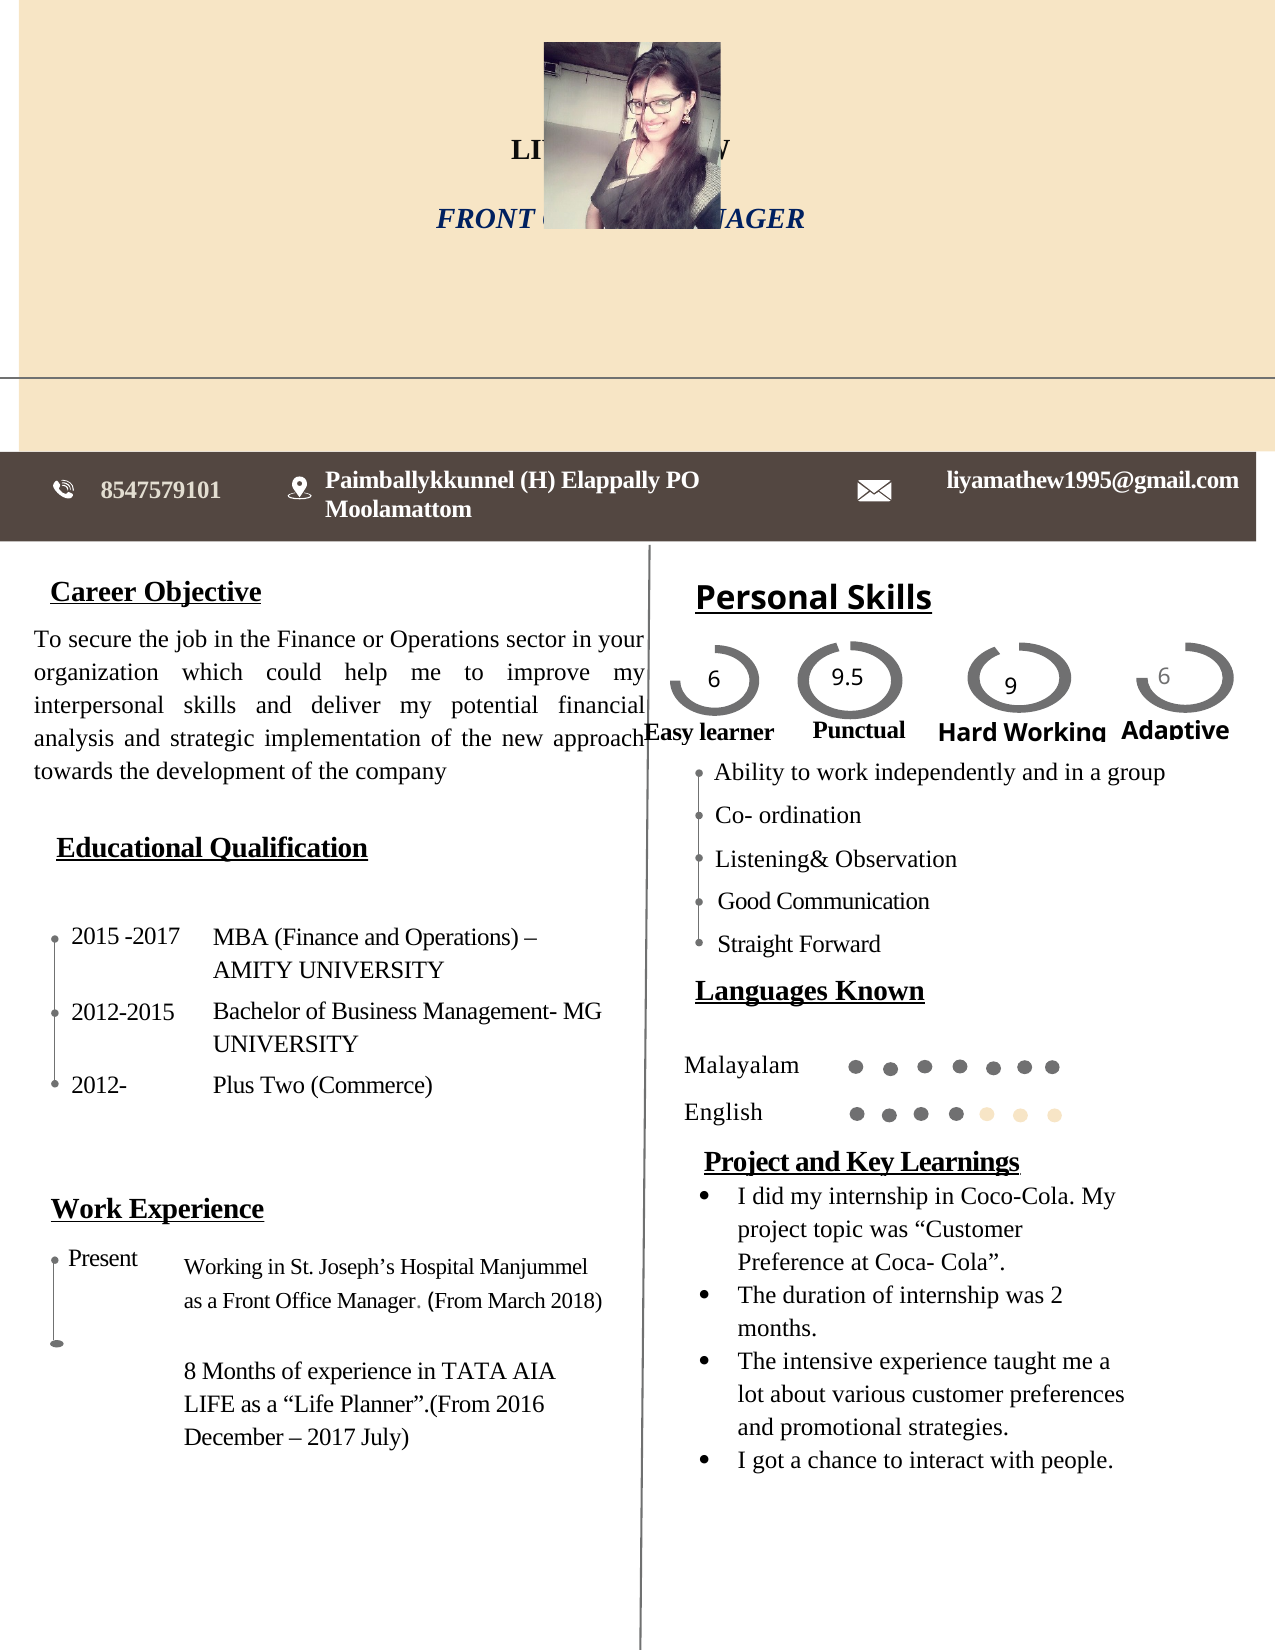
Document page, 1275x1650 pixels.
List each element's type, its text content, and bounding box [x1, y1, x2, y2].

list The duration of internship was 2 months. [700, 1280, 1125, 1342]
list I got a chance to interact with people. [700, 1445, 1125, 1474]
list The intensive experience taught me a lot about various customer preferences and promotional strategies. [700, 1346, 1125, 1441]
picture [542, 42, 721, 227]
list I did my internship in Coco-Cola. My project topic was “Customer Preference at Coca- Cola”. [700, 1181, 1125, 1276]
